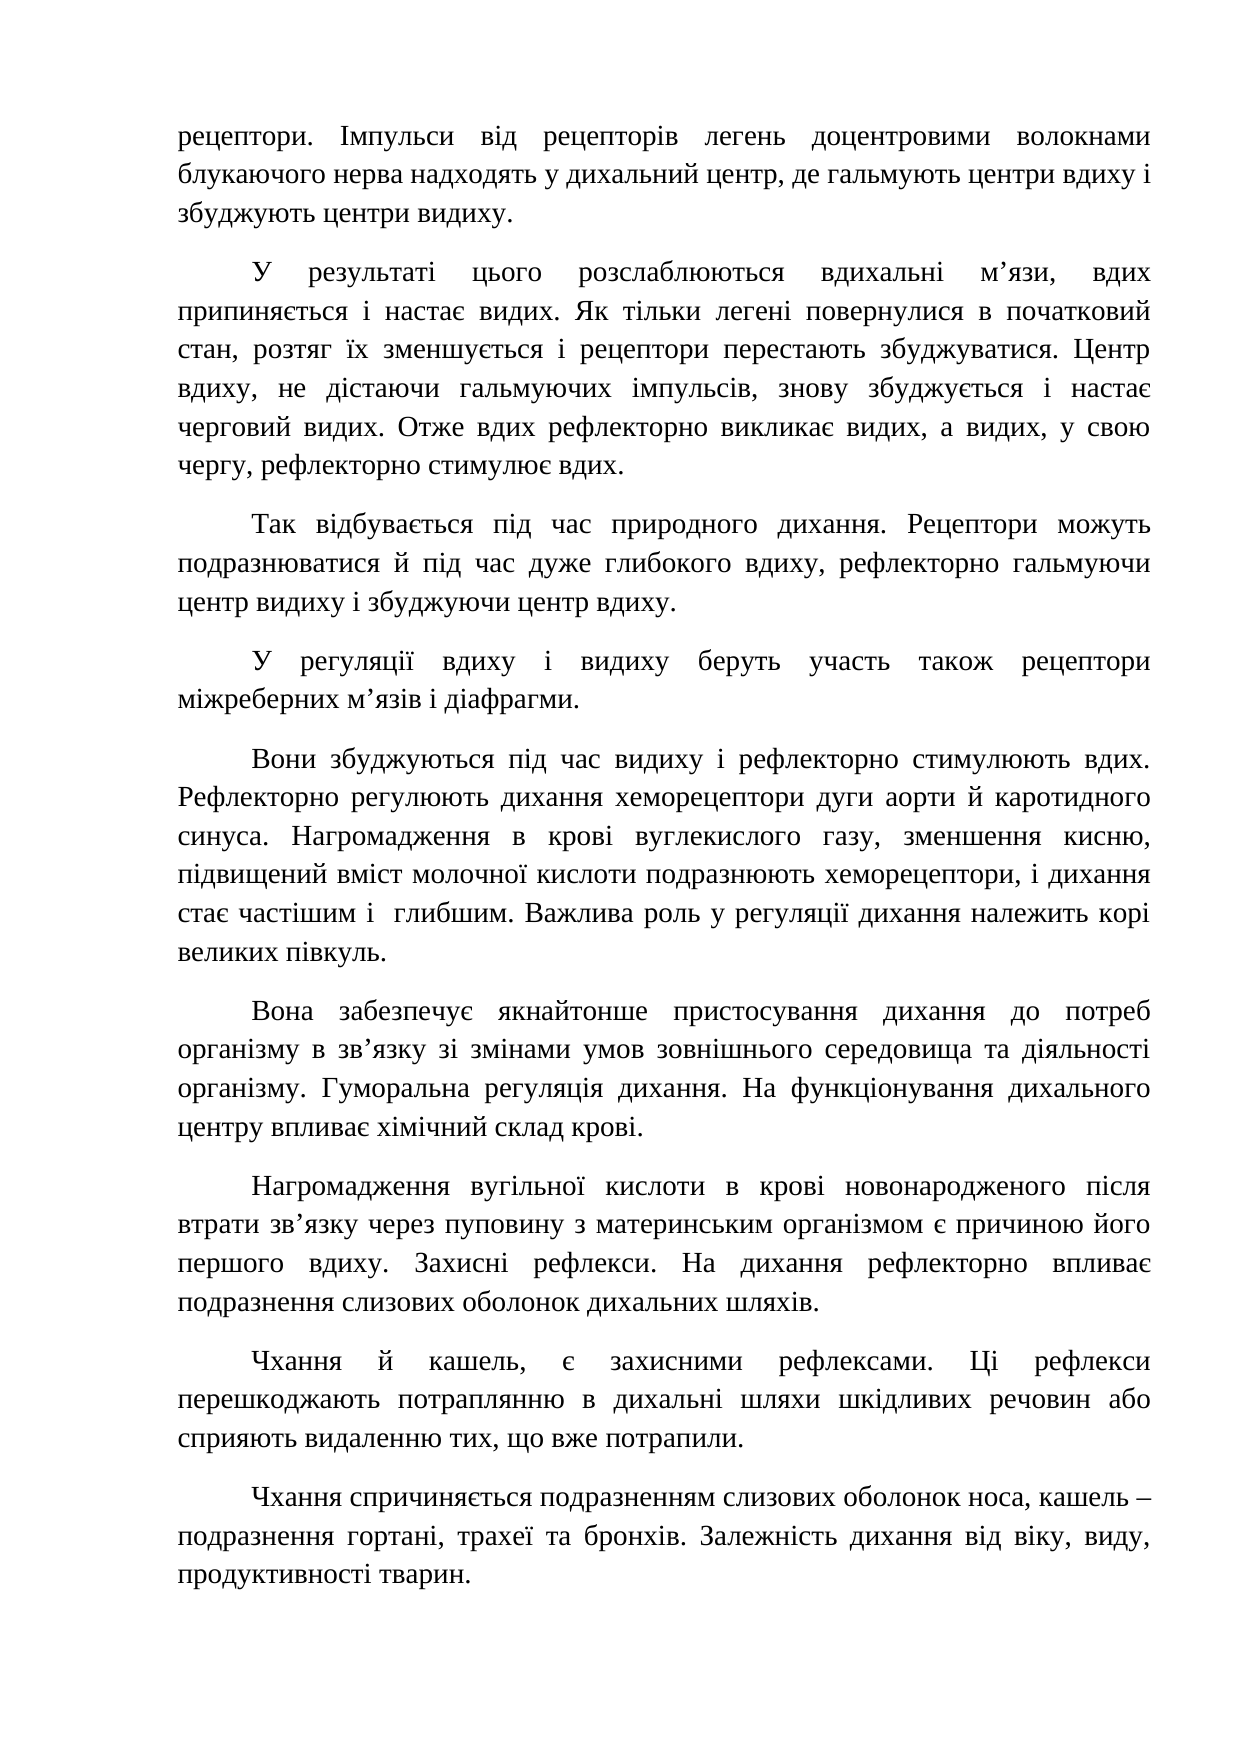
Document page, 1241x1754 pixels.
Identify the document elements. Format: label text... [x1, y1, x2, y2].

text У результаті цього розслаблюються вдихальні м’язи, вдих припиняється і настає видих. Як тільки легені повернулися в початковий стан, розтяг їх зменшується і рецептори перестають збуджуватися. Центр вдиху, не дістаючи гальмуючих імпульсів, знову збуджується і настає черговий видих. Отже вдих рефлекторно викликає видих, а видих, у свою чергу, рефлекторно стимулює вдих. [177, 254, 1152, 481]
text У регуляції вдиху і видиху беруть участь також рецептори міжреберних м’язів і діафрагми. [177, 643, 1152, 715]
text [177, 118, 1152, 229]
text Вони збуджуються під час видиху і рефлекторно стимулюють вдих. Рефлекторно регулюють дихання хеморецептори дуги аорти й каротидного синуса. Нагромадження в крові вуглекислого газу, зменшення кисню, підвищений вміст молочної кислоти подразнюють хеморецептори, і дихання стає частішим і глибшим. Важлива роль у регуляції дихання належить корі великих півкуль. [177, 741, 1152, 967]
text Так відбувається під час природного дихання. Рецептори можуть подразнюватися й під час дуже глибокого вдиху, рефлекторно гальмуючи центр видиху і збуджуючи центр вдиху. [177, 507, 1152, 617]
text Нагромадження вугільної кислоти в крові новонародженого після втрати зв’язку через пуповину з материнським організмом є причиною його першого вдиху. Захисні рефлекси. На дихання рефлекторно впливає подразнення слизових оболонок дихальних шляхів. [177, 1168, 1152, 1317]
text Чхання спричиняється подразненням слизових оболонок носа, кашель – подразнення гортані, трахеї та бронхів. Залежність дихання від віку, виду, продуктивності тварин. [177, 1479, 1152, 1590]
text Чхання й кашель, є захисними рефлексами. Ці рефлекси перешкоджають потраплянню в дихальні шляхи шкідливих речовин або сприяють видаленню тих, що вже потрапили. [177, 1343, 1152, 1454]
text Вона забезпечує якнайтонше пристосування дихання до потреб організму в зв’язку зі змінами умов зовнішнього середовища та діяльності організму. Гуморальна регуляція дихання. На функціонування дихального центру впливає хімічний склад крові. [177, 993, 1152, 1142]
